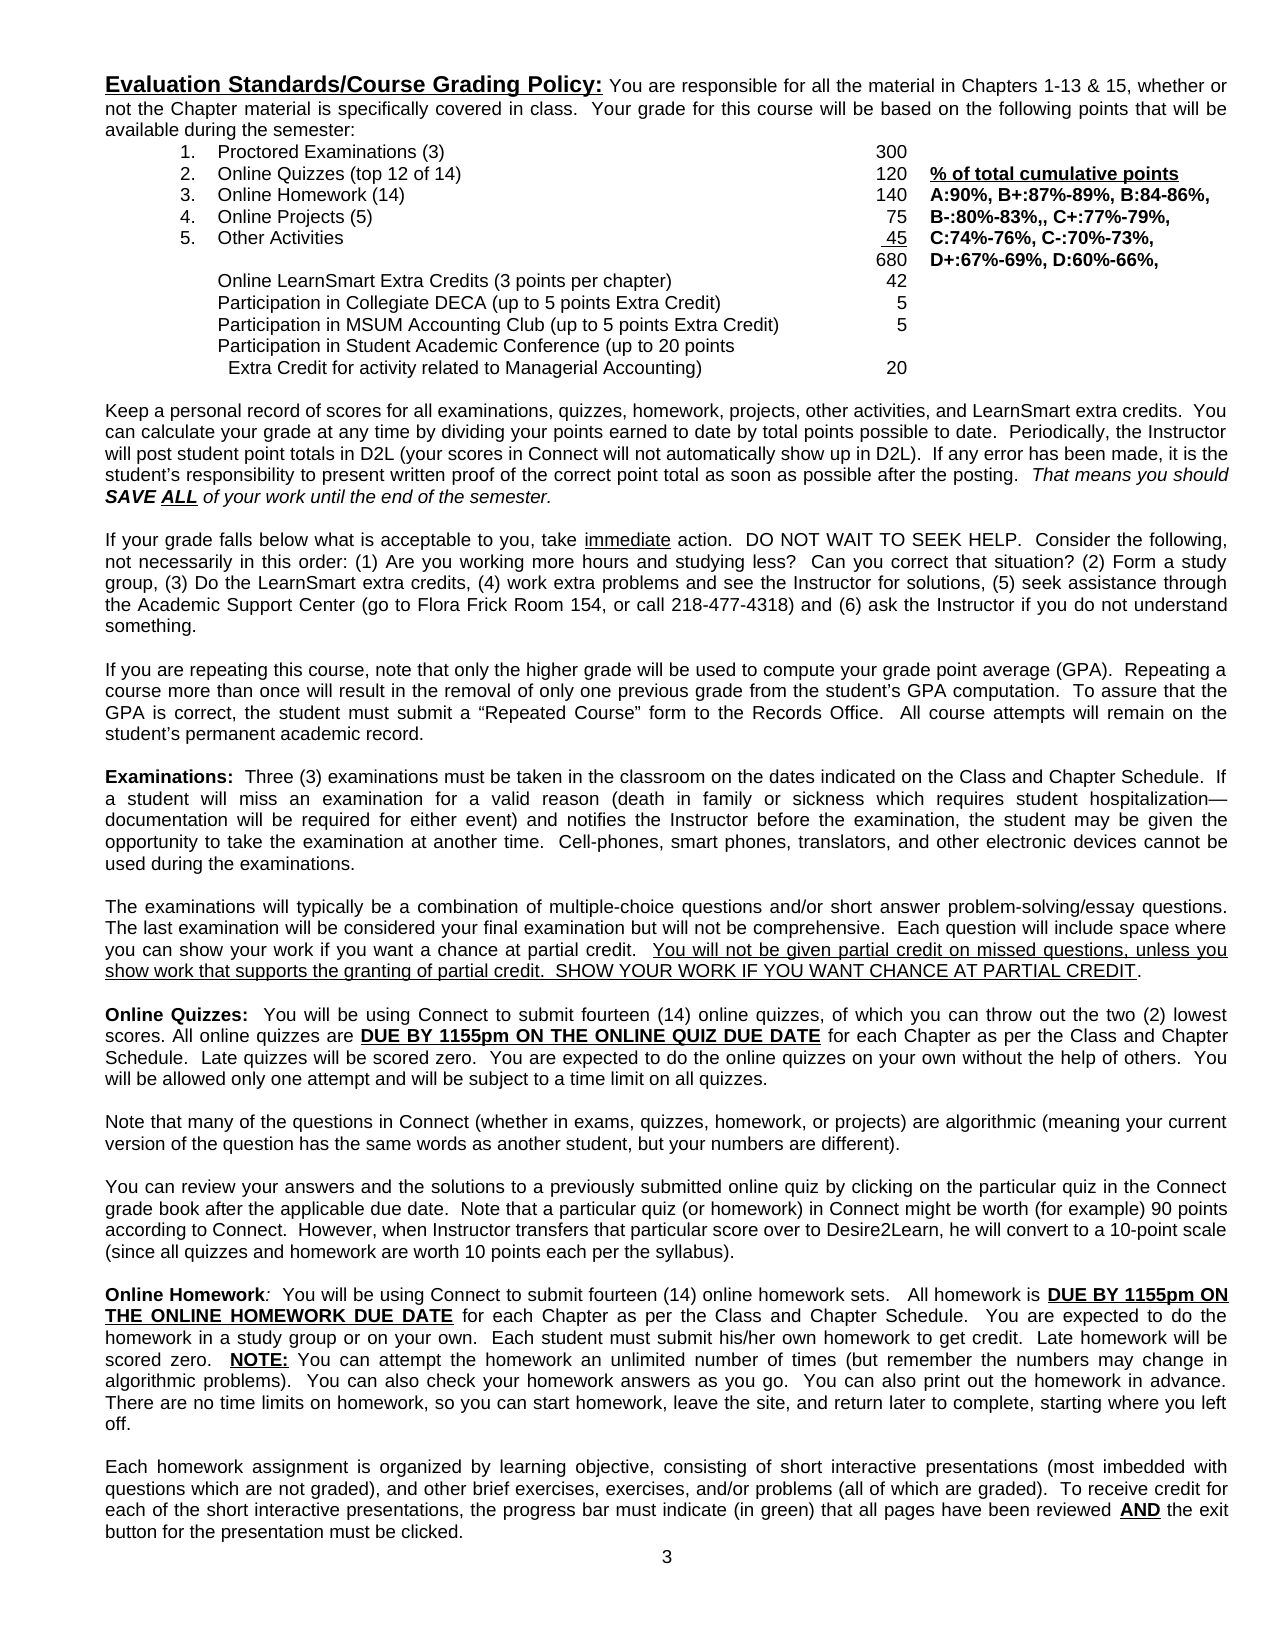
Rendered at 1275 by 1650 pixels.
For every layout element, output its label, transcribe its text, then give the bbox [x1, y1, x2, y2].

list Other Activities 45 C:74%-76%, C-:70%-73%, [180, 227, 1228, 249]
text Note that many of the questions in Connect (whether in exams, quizzes, homework, or projects) are algorithmic (meaning your current version of the question has the same words as another student, but your numbers are different). [105, 1111, 1228, 1154]
text Participation in MSUM Accounting Club (up to 5 points Extra Credit) 5 [105, 313, 1228, 335]
list Online Projects (5) 75 B-:80%-83%,, C+:77%-79%, [180, 206, 1228, 227]
text Participation in Student Academic Conference (up to 20 points [105, 335, 1228, 356]
text If your grade falls below what is acceptable to you, take immediate action. DO NOT WAIT TO SEEK HELP. Consider the following, not necessarily in this order: (1) Are you working more hours and studying less? Can you correct that situation? (2) Form a study group, (3) Do the LearnSmart extra credits, (4) work extra problems and see the Instructor for solutions, (5) seek assistance through the Academic Support Center (go to Flora Frick Room 154, or call 218-477-4318) and (6) ask the Instructor if you do not understand something. [105, 529, 1228, 637]
text Online Quizzes: You will be using Connect to submit fourteen (14) online quizzes, of which you can throw out the two (2) lowest scores. All online quizzes are DUE BY 1155pm ON THE ONLINE QUIZ DUE DATE for each Chapter as per the Class and Chapter Schedule. Late quizzes will be scored zero. You are expected to do the online quizzes on your own without the help of others. You will be allowed only one attempt and will be subject to a time limit on all quizzes. [105, 1003, 1228, 1089]
text 680 D+:67%-69%, D:60%-66%, [217, 249, 1228, 270]
text If you are repeating this course, note that only the higher grade will be used to compute your grade point average (GPA). Repeating a course more than once will result in the removal of only one previous grade from the student’s GPA computation. To assure that the GPA is correct, the student must submit a “Repeated Course” form to the Records Office. All course attempts will remain on the student’s permanent academic record. [105, 658, 1228, 744]
list Online Quizzes (top 12 of 14) 120 % of total cumulative points [180, 162, 1228, 184]
list Proctored Examinations (3) 300 [180, 141, 1228, 162]
text Keep a personal record of scores for all examinations, quizzes, homework, projects, other activities, and LearnSmart extra credits. You can calculate your grade at any time by dividing your points earned to date by total points possible to date. Periodically, the Instructor will post student point totals in D2L (your scores in Connect will not automatically show up in D2L). If any error has been made, it is the student’s responsibility to present written proof of the correct point total as soon as possible after the posting. That means you should SAVE ALL of your work until the end of the semester. [105, 399, 1228, 507]
text Online LearnSmart Extra Credits (3 points per chapter) 42 [105, 270, 1228, 292]
text You can review your answers and the solutions to a previously submitted online quiz by clicking on the particular quiz in the Connect grade book after the applicable due date. Note that a particular quiz (or homework) in Connect might be worth (for example) 90 points according to Connect. However, when Instructor transfers that particular score over to Desire2Learn, he will convert to a 10-point scale (since all quizzes and homework are worth 10 points each per the syllabus). [105, 1176, 1228, 1262]
text Evaluation Standards/Course Grading Policy: You are responsible for all the material in Chapters 1-13 & 15, whether or not the Chapter material is specifically covered in class. Your grade for this course will be based on the following points that will be available during the semester: [105, 71, 1228, 141]
text Online Homework: You will be using Connect to submit fourteen (14) online homework sets. All homework is DUE BY 1155pm ON THE ONLINE HOMEWORK DUE DATE for each Chapter as per the Class and Chapter Schedule. You are expected to do the homework in a study group or on your own. Each student must submit his/her own homework to get credit. Late homework will be scored zero. NOTE: You can attempt the homework an unlimited number of times (but remember the numbers may change in algorithmic problems). You can also check your homework answers as you go. You can also print out the homework in advance. There are no time limits on homework, so you can start homework, leave the site, and return later to complete, starting where you left off. [105, 1284, 1228, 1434]
list Online Homework (14) 140 A:90%, B+:87%-89%, B:84-86%, [180, 184, 1228, 206]
text Examinations: Three (3) examinations must be taken in the classroom on the dates indicated on the Class and Chapter Schedule. If a student will miss an examination for a valid reason (death in family or sickness which requires student hospitalization—documentation will be required for either event) and notifies the Instructor before the examination, the student may be given the opportunity to take the examination at another time. Cell-phones, smart phones, translators, and other electronic devices cannot be used during the examinations. [105, 766, 1228, 874]
text Participation in Collegiate DECA (up to 5 points Extra Credit) 5 [105, 292, 1228, 313]
text Each homework assignment is organized by learning objective, consisting of short interactive presentations (most imbedded with questions which are not graded), and other brief exercises, exercises, and/or problems (all of which are graded). To receive credit for each of the short interactive presentations, the progress bar must indicate (in green) that all pages have been reviewed AND the exit button for the presentation must be clicked. [105, 1456, 1228, 1542]
text The examinations will typically be a combination of multiple-choice questions and/or short answer problem-solving/essay questions. The last examination will be considered your final examination but will not be comprehensive. Each question will include space where you can show your work if you want a chance at partial credit. You will not be given partial credit on missed questions, unless you show work that supports the granting of partial credit. SHOW YOUR WORK IF YOU WANT CHANCE AT PARTIAL CREDIT. [105, 896, 1228, 982]
text Extra Credit for activity related to Managerial Accounting) 20 [105, 356, 1228, 378]
